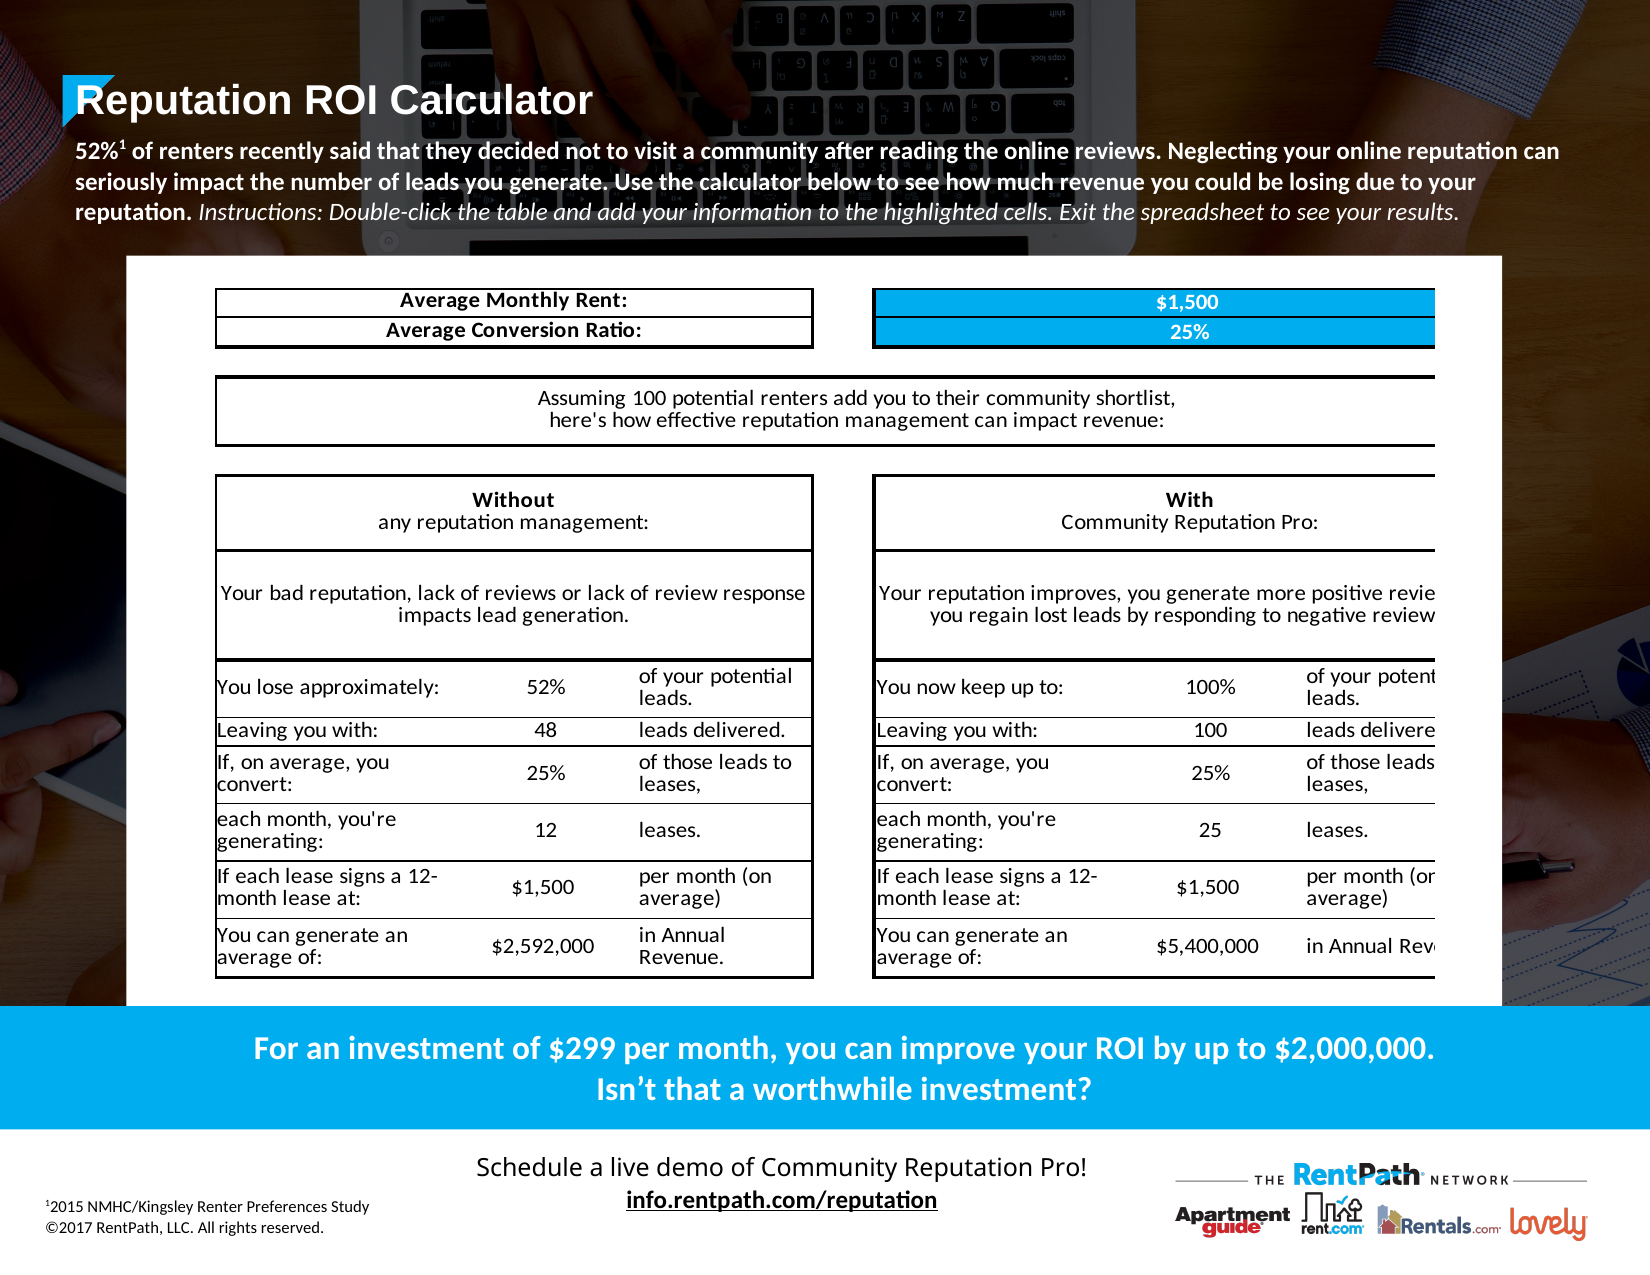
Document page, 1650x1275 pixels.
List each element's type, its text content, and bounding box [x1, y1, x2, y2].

picture [1175, 1163, 1588, 1241]
text Reputation ROI Calculator [75, 75, 1575, 123]
picture [0, 0, 1650, 1005]
text 52%1 of renters recently said that they decided not to visit a community after reading the online reviews. Neglecting your online reputation can seriously impact the number of leads you generate. Use the calculator below to see how much revenue you could be losing due to your reputation. Instructions: Double-click the table and add your information to the highlighted cells. Exit the spreadsheet to see your results. [75, 135, 1575, 227]
